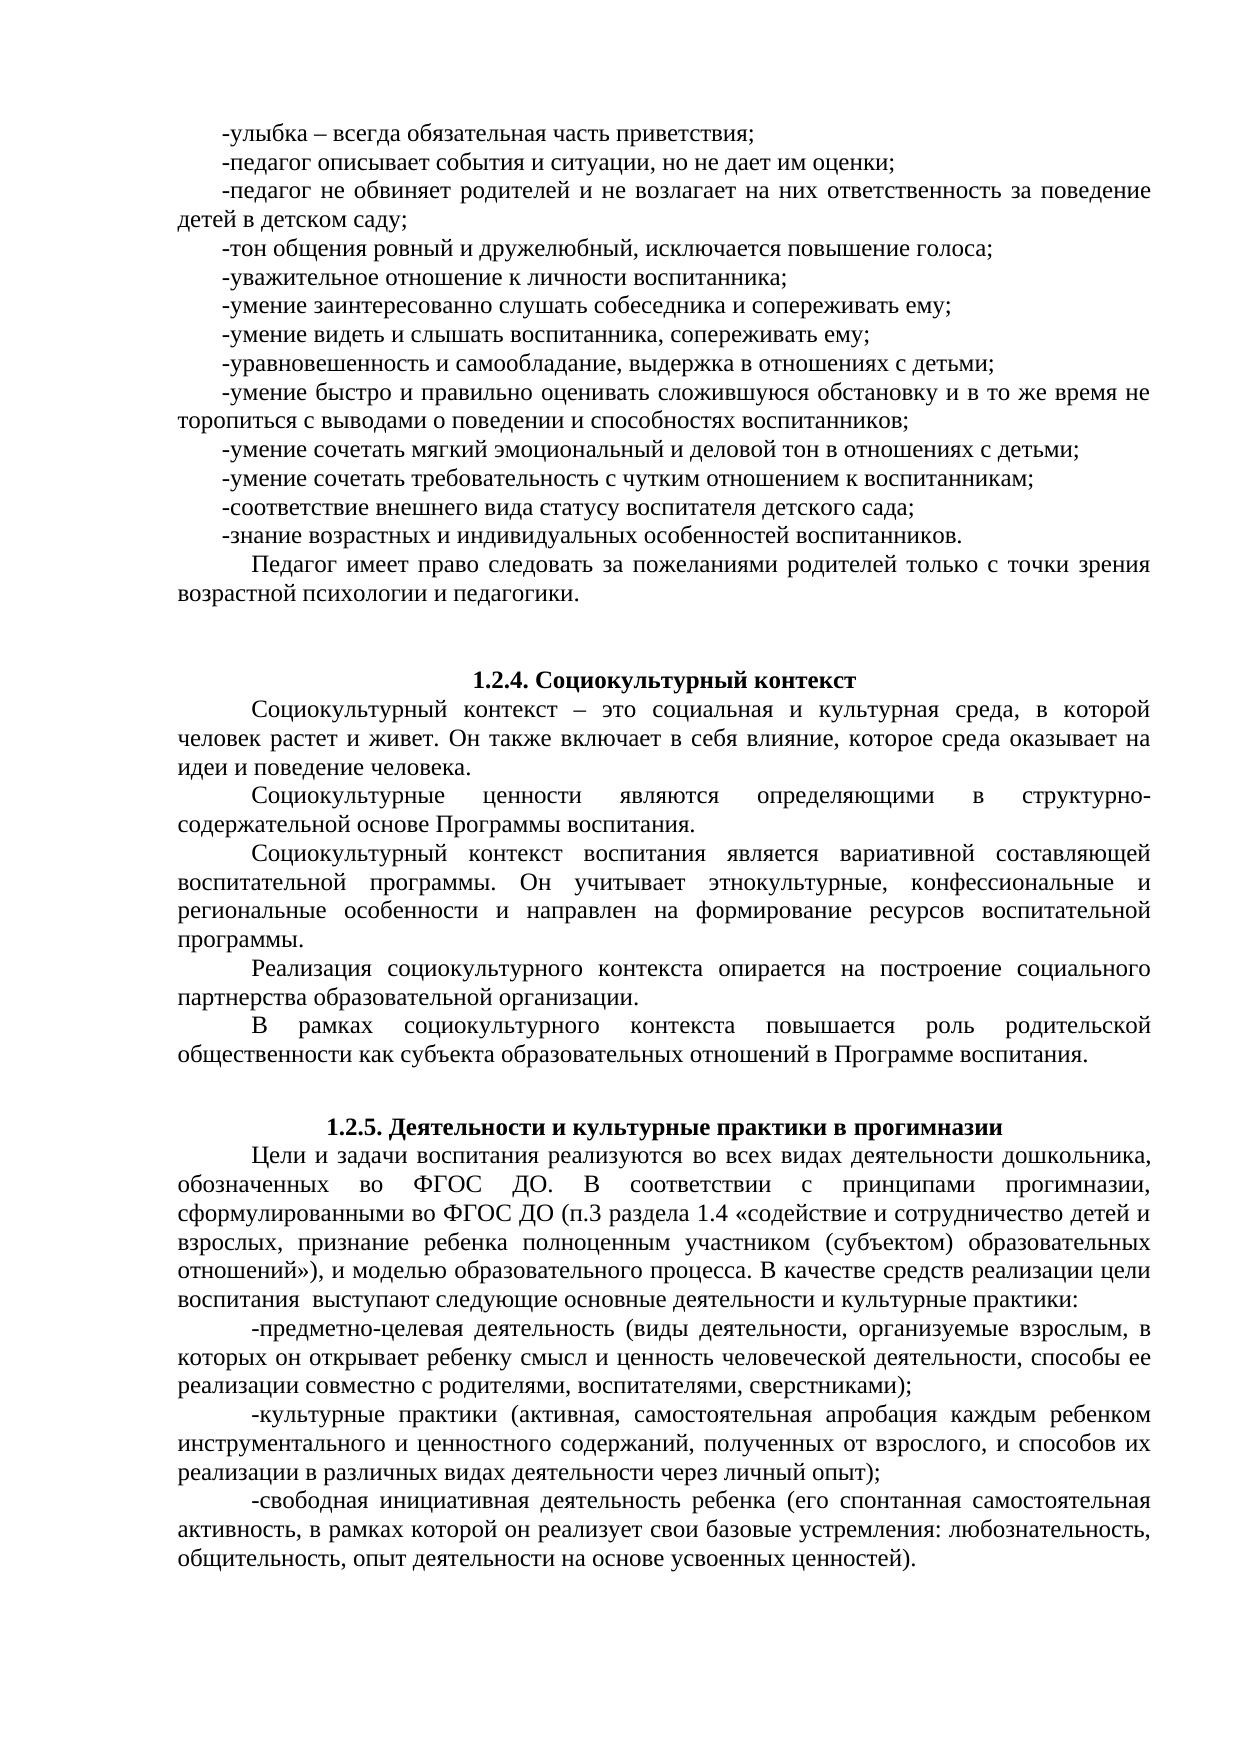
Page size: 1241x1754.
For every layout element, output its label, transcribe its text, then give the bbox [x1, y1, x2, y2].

text -знание возрастных и индивидуальных особенностей воспитанников. [177, 521, 1152, 549]
text -умение заинтересованно слушать собеседника и сопереживать ему; [177, 291, 1152, 319]
text -умение быстро и правильно оценивать сложившуюся обстановку и в то же время не торопиться с выводами о поведении и способностях воспитанников; [177, 377, 1152, 434]
text -умение видеть и слышать воспитанника, сопереживать ему; [177, 319, 1152, 348]
text -уравновешенность и самообладание, выдержка в отношениях с детьми; [177, 348, 1152, 377]
text -умение сочетать мягкий эмоциональный и деловой тон в отношениях с детьми; [177, 434, 1152, 463]
text Социокультурный контекст – это социальная и культурная среда, в которой человек растет и живет. Он также включает в себя влияние, которое среда оказывает на идеи и поведение человека. [177, 694, 1152, 781]
text Реализация социокультурного контекста опирается на построение социального партнерства образовательной организации. [177, 953, 1152, 1011]
text 1.2.5. Деятельности и культурные практики в прогимназии [177, 1097, 1152, 1141]
text Социокультурные ценности являются определяющими в структурно-содержательной основе Программы воспитания. [177, 781, 1152, 838]
text -тон общения ровный и дружелюбный, исключается повышение голоса; [177, 233, 1152, 262]
text Социокультурный контекст воспитания является вариативной составляющей воспитательной программы. Он учитывает этнокультурные, конфессиональные и региональные особенности и направлен на формирование ресурсов воспитательной программы. [177, 838, 1152, 953]
text 1.2.4. Социокультурный контекст [177, 651, 1152, 694]
text -улыбка – всегда обязательная часть приветствия; [177, 118, 1152, 147]
text В рамках социокультурного контекста повышается роль родительской общественности как субъекта образовательных отношений в Программе воспитания. [177, 1011, 1152, 1068]
text -свободная инициативная деятельность ребенка (его спонтанная самостоятельная активность, в рамках которой он реализует свои базовые устремления: любознательность, общительность, опыт деятельности на основе усвоенных ценностей). [177, 1486, 1152, 1572]
text -соответствие внешнего вида статусу воспитателя детского сада; [177, 492, 1152, 521]
text -культурные практики (активная, самостоятельная апробация каждым ребенком инструментального и ценностного содержаний, полученных от взрослого, и способов их реализации в различных видах деятельности через личный опыт); [177, 1399, 1152, 1486]
text Педагог имеет право следовать за пожеланиями родителей только с точки зрения возрастной психологии и педагогики. [177, 549, 1152, 607]
text -педагог не обвиняет родителей и не возлагает на них ответственность за поведение детей в детском саду; [177, 176, 1152, 233]
text -уважительное отношение к личности воспитанника; [177, 262, 1152, 291]
text -умение сочетать требовательность с чутким отношением к воспитанникам; [177, 463, 1152, 492]
text Цели и задачи воспитания реализуются во всех видах деятельности дошкольника, обозначенных во ФГОС ДО. В соответствии с принципами прогимназии, сформулированными во ФГОС ДО (п.3 раздела 1.4 «содействие и сотрудничество детей и взрослых, признание ребенка полноценным участником (субъектом) образовательных отношений»), и моделью образовательного процесса. В качестве средств реализации цели воспитания выступают следующие основные деятельности и культурные практики: [177, 1141, 1152, 1313]
text -предметно-целевая деятельность (виды деятельности, организуемые взрослым, в которых он открывает ребенку смысл и ценность человеческой деятельности, способы ее реализации совместно с родителями, воспитателями, сверстниками); [177, 1313, 1152, 1399]
text -педагог описывает события и ситуации, но не дает им оценки; [177, 147, 1152, 176]
